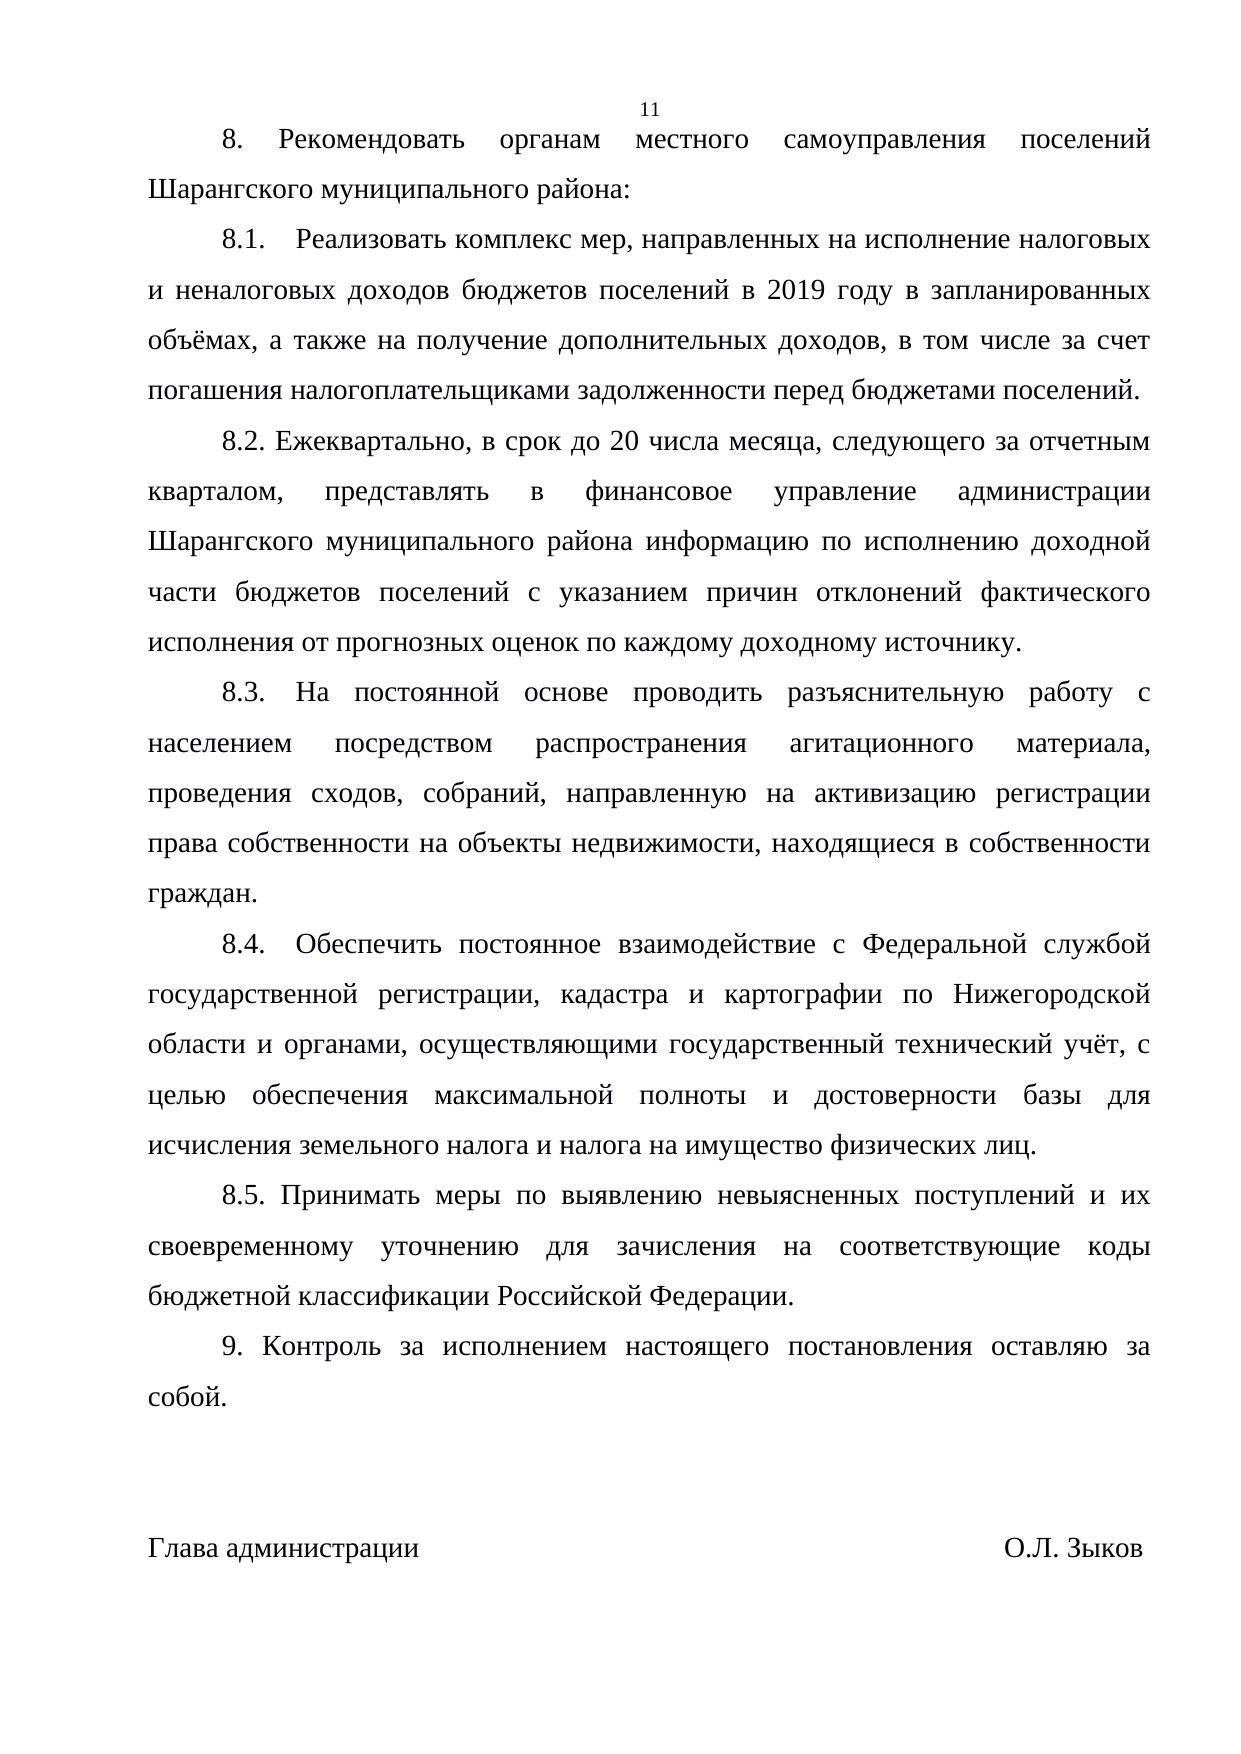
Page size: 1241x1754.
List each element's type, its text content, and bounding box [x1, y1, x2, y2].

text 9. Контроль за исполнением настоящего постановления оставляю за собой. [148, 1328, 1152, 1412]
text 8.3. На постоянной основе проводить разъяснительную работу с населением посредством распространения агитационного материала, проведения сходов, собраний, направленную на активизацию регистрации права собственности на объекты недвижимости, находящиеся в собственности граждан. [148, 674, 1152, 909]
text Глава администрации О.Л. Зыков [148, 1530, 1152, 1563]
text 8.1. Реализовать комплекс мер, направленных на исполнение налоговых и неналоговых доходов бюджетов поселений в 2019 году в запланированных объёмах, а также на получение дополнительных доходов, в том числе за счет погашения налогоплательщиками задолженности перед бюджетами поселений. [148, 222, 1152, 406]
text 8.4. Обеспечить постоянное взаимодействие с Федеральной службой государственной регистрации, кадастра и картографии по Нижегородской области и органами, осуществляющими государственный технический учёт, с целью обеспечения максимальной полноты и достоверности базы для исчисления земельного налога и налога на имущество физических лиц. [148, 926, 1152, 1161]
text 8. Рекомендовать органам местного самоуправления поселений Шарангского муниципального района: [148, 121, 1152, 205]
text 8.5. Принимать меры по выявлению невыясненных поступлений и их своевременному уточнению для зачисления на соответствующие коды бюджетной классификации Российской Федерации. [148, 1177, 1152, 1312]
text 8.2. Ежеквартально, в срок до 20 числа месяца, следующего за отчетным кварталом, представлять в финансовое управление администрации Шарангского муниципального района информацию по исполнению доходной части бюджетов поселений с указанием причин отклонений фактического исполнения от прогнозных оценок по каждому доходному источнику. [148, 423, 1152, 658]
